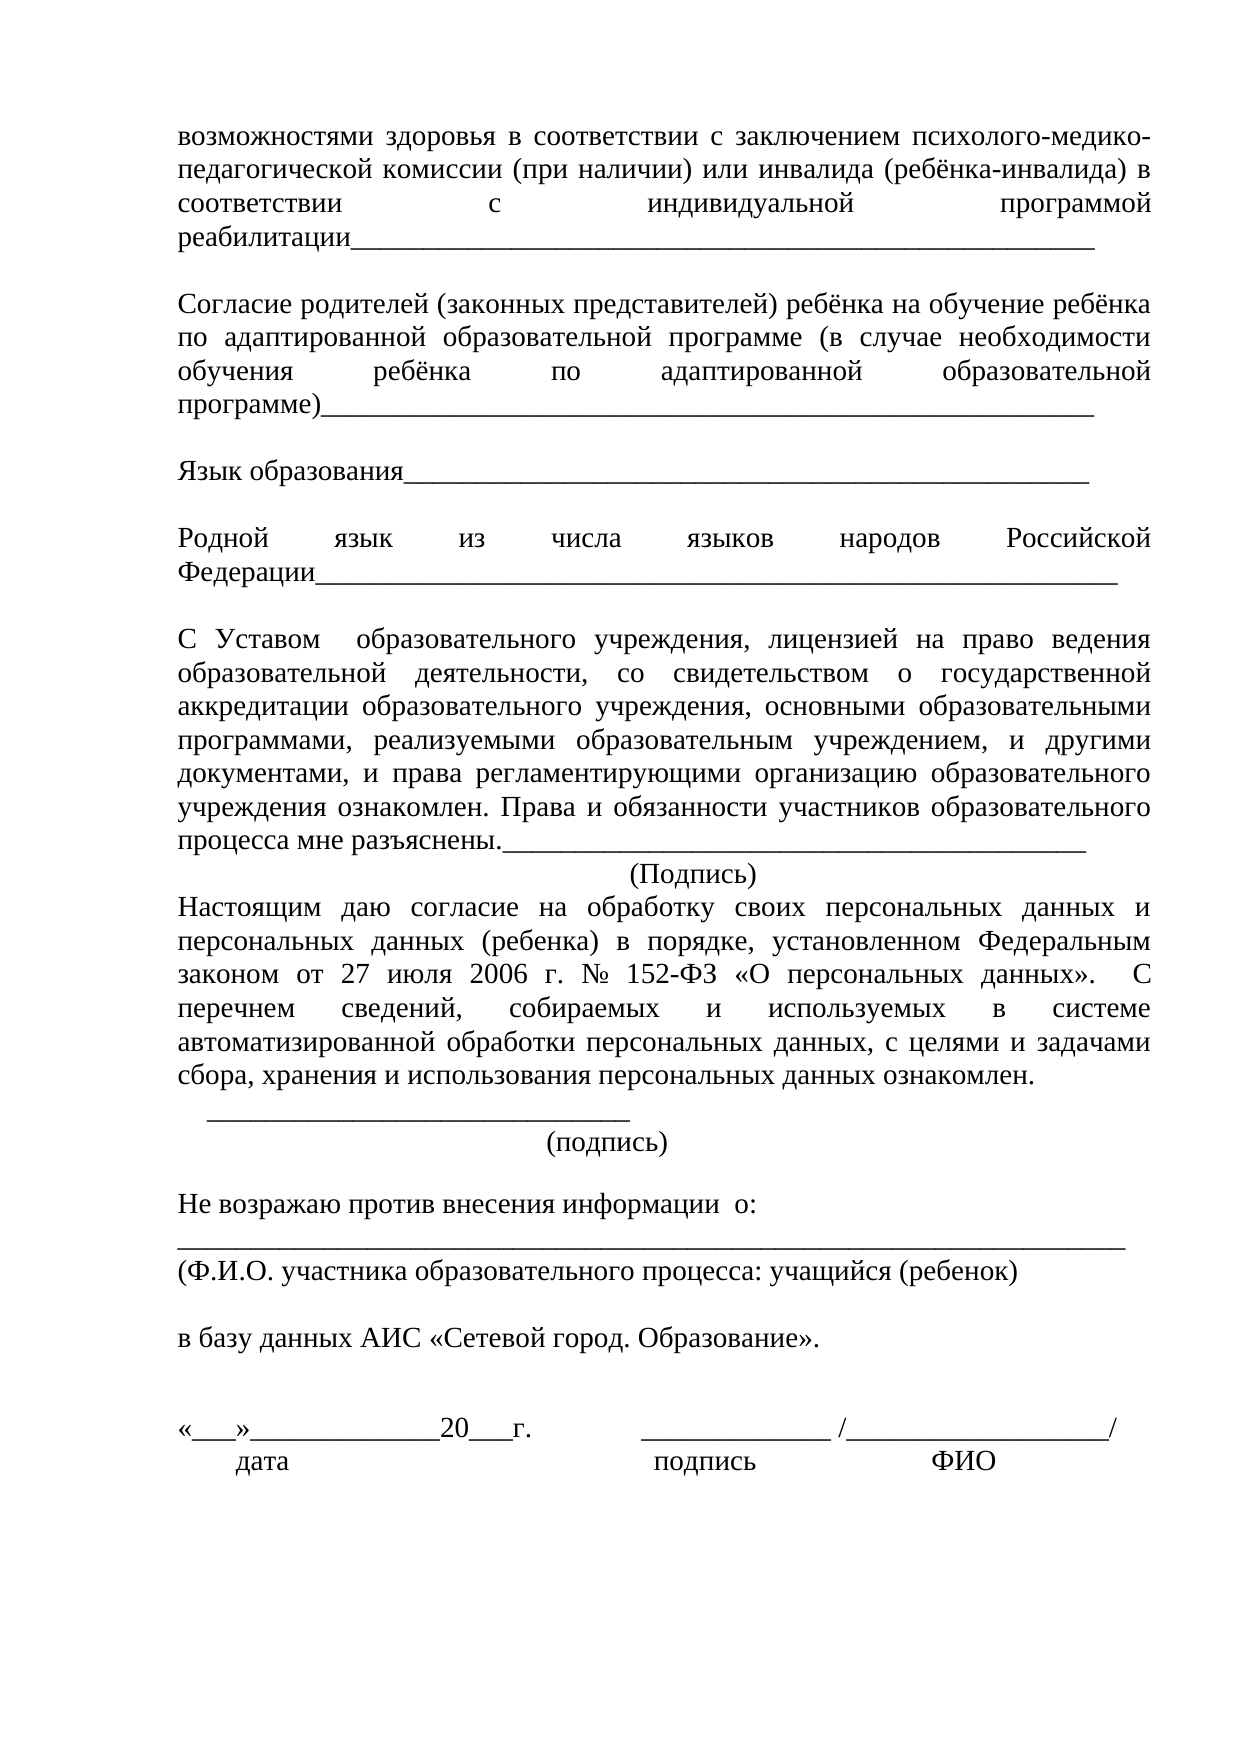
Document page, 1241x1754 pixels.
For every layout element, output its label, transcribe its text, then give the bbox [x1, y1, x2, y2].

text Язык образования_______________________________________________ [177, 453, 1152, 487]
text (Подпись) [177, 856, 1152, 889]
text Родной язык из числа языков народов Российской Федерации_______________________________________________________ [177, 521, 1152, 588]
text дата подпись ФИО [177, 1443, 1152, 1477]
text (подпись) [472, 1124, 1152, 1158]
text Не возражаю против внесения информации о: [177, 1186, 1152, 1219]
text «___»_____________20___г. _____________ /__________________/ [177, 1410, 1152, 1443]
text в базу данных АИС «Сетевой город. Образование». [177, 1320, 1152, 1354]
text Настоящим даю согласие на обработку своих персональных данных и персональных данных (ребенка) в порядке, установленном Федеральным законом от 27 июля 2006 г. № 152-ФЗ «О персональных данных». С перечнем сведений, собираемых и используемых в системе автоматизированной обработки персональных данных, с целями и задачами сбора, хранения и использования персональных данных ознакомлен. [177, 889, 1152, 1091]
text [177, 118, 1152, 252]
text С Уставом образовательного учреждения, лицензией на право ведения образовательной деятельности, со свидетельством о государственной аккредитации образовательного учреждения, основными образовательными программами, реализуемыми образовательным учреждением, и другими документами, и права регламентирующими организацию образовательного учреждения ознакомлен. Права и обязанности участников образовательного процесса мне разъяснены.________________________________________ [177, 621, 1152, 856]
text Согласие родителей (законных представителей) ребёнка на обучение ребёнка по адаптированной образовательной программе (в случае необходимости обучения ребёнка по адаптированной образовательной программе)_____________________________________________________ [177, 286, 1152, 420]
text _____________________________ [177, 1091, 1152, 1124]
text _________________________________________________________________ (Ф.И.О. участника образовательного процесса: учащийся (ребенок) [177, 1219, 1152, 1287]
